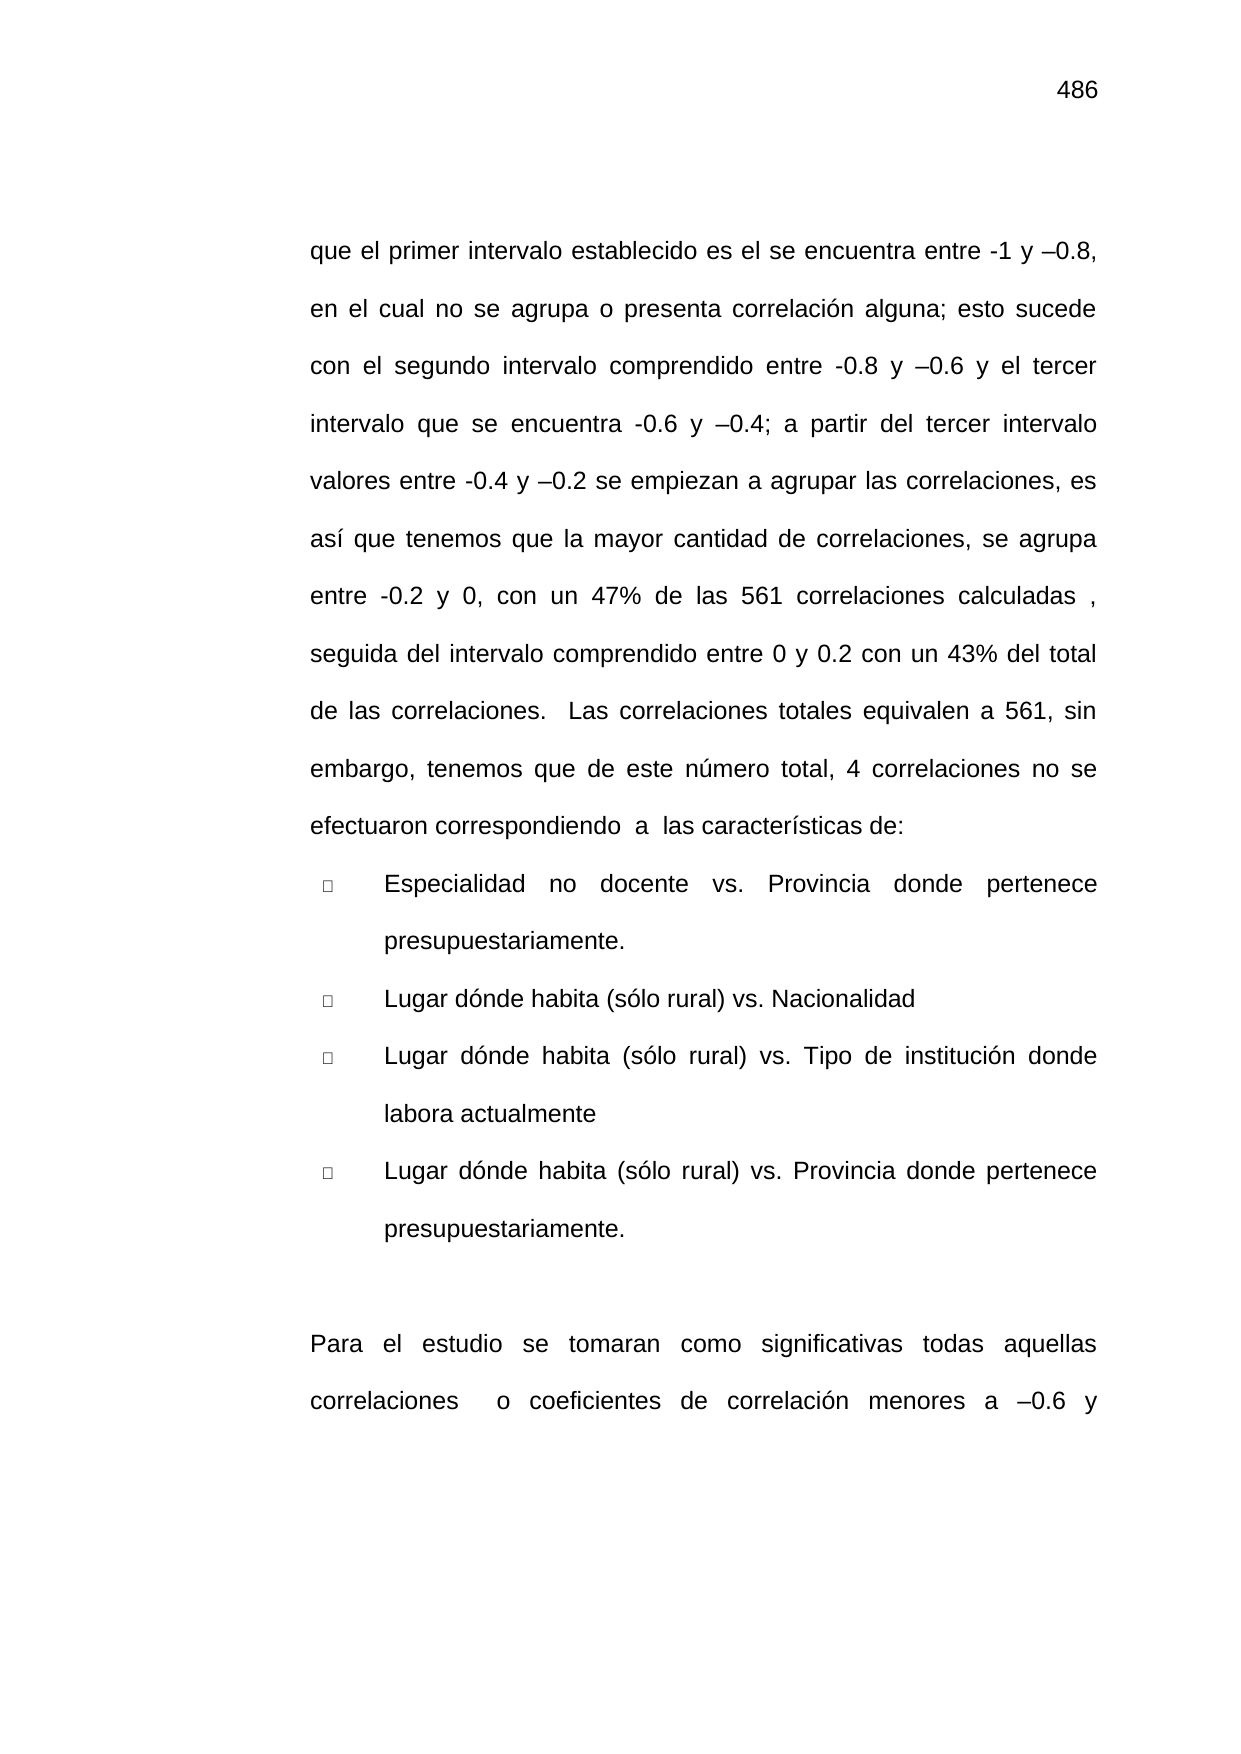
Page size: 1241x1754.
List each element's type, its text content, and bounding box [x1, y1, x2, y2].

list Lugar dónde habita (sólo rural) vs. Provincia donde pertenece presupuestariamente. [321, 1156, 1098, 1242]
list Lugar dónde habita (sólo rural) vs. Tipo de institución donde labora actualmente [321, 1041, 1098, 1127]
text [310, 1329, 1098, 1415]
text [310, 236, 1098, 840]
list Lugar dónde habita (sólo rural) vs. Nacionalidad [321, 984, 1098, 1012]
list Especialidad no docente vs. Provincia donde pertenece presupuestariamente. [321, 869, 1098, 955]
